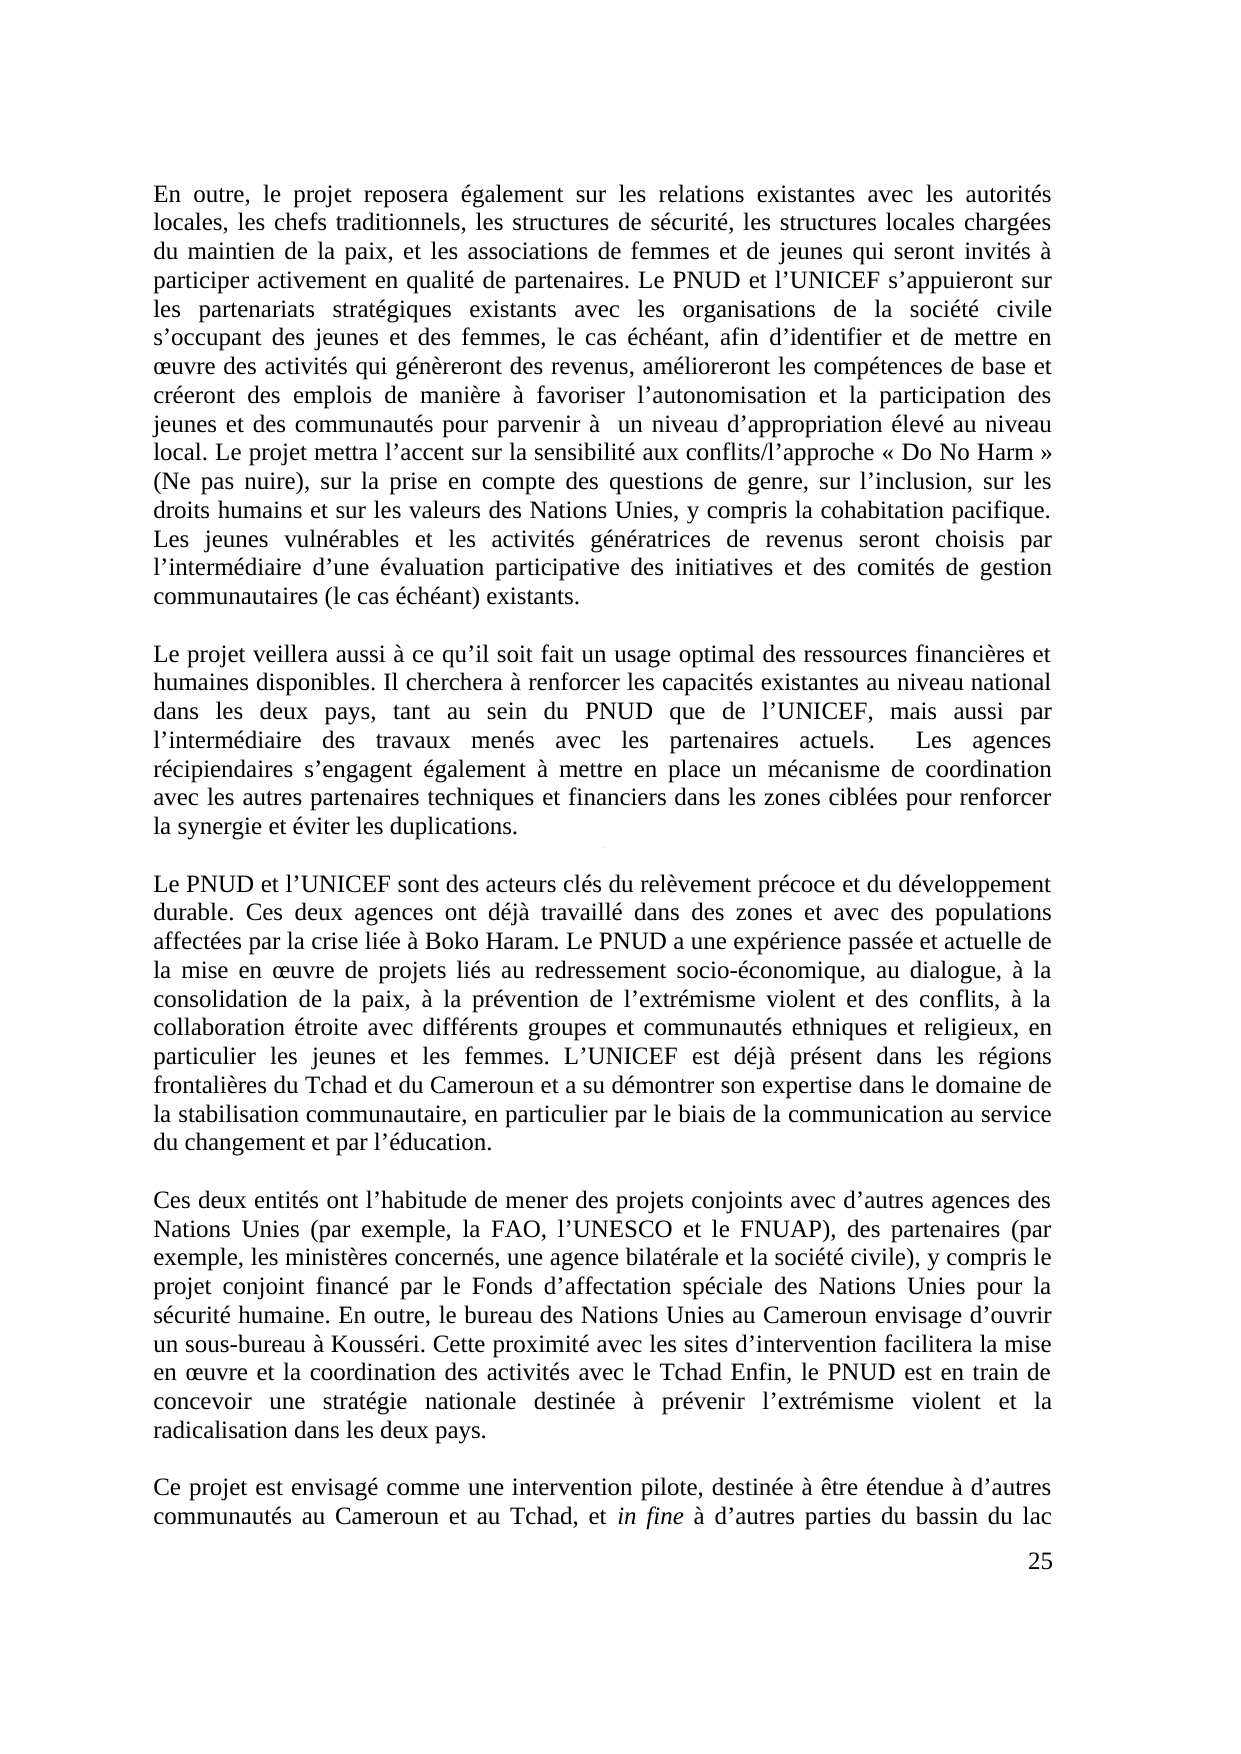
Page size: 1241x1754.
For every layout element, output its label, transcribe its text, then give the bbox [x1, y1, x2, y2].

text Le projet veillera aussi à ce qu’il soit fait un usage optimal des ressources financières et humaines disponibles. Il cherchera à renforcer les capacités existantes au niveau national dans les deux pays, tant au sein du PNUD que de l’UNICEF, mais aussi par l’intermédiaire des travaux menés avec les partenaires actuels. Les agences récipiendaires s’engagent également à mettre en place un mécanisme de coordination avec les autres partenaires techniques et financiers dans les zones ciblées pour renforcer la synergie et éviter les duplications. [153, 639, 1053, 840]
text En outre, le projet reposera également sur les relations existantes avec les autorités locales, les chefs traditionnels, les structures de sécurité, les structures locales chargées du maintien de la paix, et les associations de femmes et de jeunes qui seront invités à participer activement en qualité de partenaires. Le PNUD et l’UNICEF s’appuieront sur les partenariats stratégiques existants avec les organisations de la société civile s’occupant des jeunes et des femmes, le cas échéant, afin d’identifier et de mettre en œuvre des activités qui génèreront des revenus, amélioreront les compétences de base et créeront des emplois de manière à favoriser l’autonomisation et la participation des jeunes et des communautés pour parvenir à un niveau d’appropriation élevé au niveau local. Le projet mettra l’accent sur la sensibilité aux conflits/l’approche « Do No Harm » (Ne pas nuire), sur la prise en compte des questions de genre, sur l’inclusion, sur les droits humains et sur les valeurs des Nations Unies, y compris la cohabitation pacifique. Les jeunes vulnérables et les activités génératrices de revenus seront choisis par l’intermédiaire d’une évaluation participative des initiatives et des comités de gestion communautaires (le cas échéant) existants. [153, 179, 1053, 610]
text Le PNUD et l’UNICEF sont des acteurs clés du relèvement précoce et du développement durable. Ces deux agences ont déjà travaillé dans des zones et avec des populations affectées par la crise liée à Boko Haram. Le PNUD a une expérience passée et actuelle de la mise en œuvre de projets liés au redressement socio-économique, au dialogue, à la consolidation de la paix, à la prévention de l’extrémisme violent et des conflits, à la collaboration étroite avec différents groupes et communautés ethniques et religieux, en particulier les jeunes et les femmes. L’UNICEF est déjà présent dans les régions frontalières du Tchad et du Cameroun et a su démontrer son expertise dans le domaine de la stabilisation communautaire, en particulier par le biais de la communication au service du changement et par l’éducation. [153, 869, 1053, 1156]
text Ces deux entités ont l’habitude de mener des projets conjoints avec d’autres agences des Nations Unies (par exemple, la FAO, l’UNESCO et le FNUAP), des partenaires (par exemple, les ministères concernés, une agence bilatérale et la société civile), y compris le projet conjoint financé par le Fonds d’affectation spéciale des Nations Unies pour la sécurité humaine. En outre, le bureau des Nations Unies au Cameroun envisage d’ouvrir un sous-bureau à Kousséri. Cette proximité avec les sites d’intervention facilitera la mise en œuvre et la coordination des activités avec le Tchad Enfin, le PNUD est en train de concevoir une stratégie nationale destinée à prévenir l’extrémisme violent et la radicalisation dans les deux pays. [153, 1185, 1053, 1444]
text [153, 1472, 1053, 1530]
